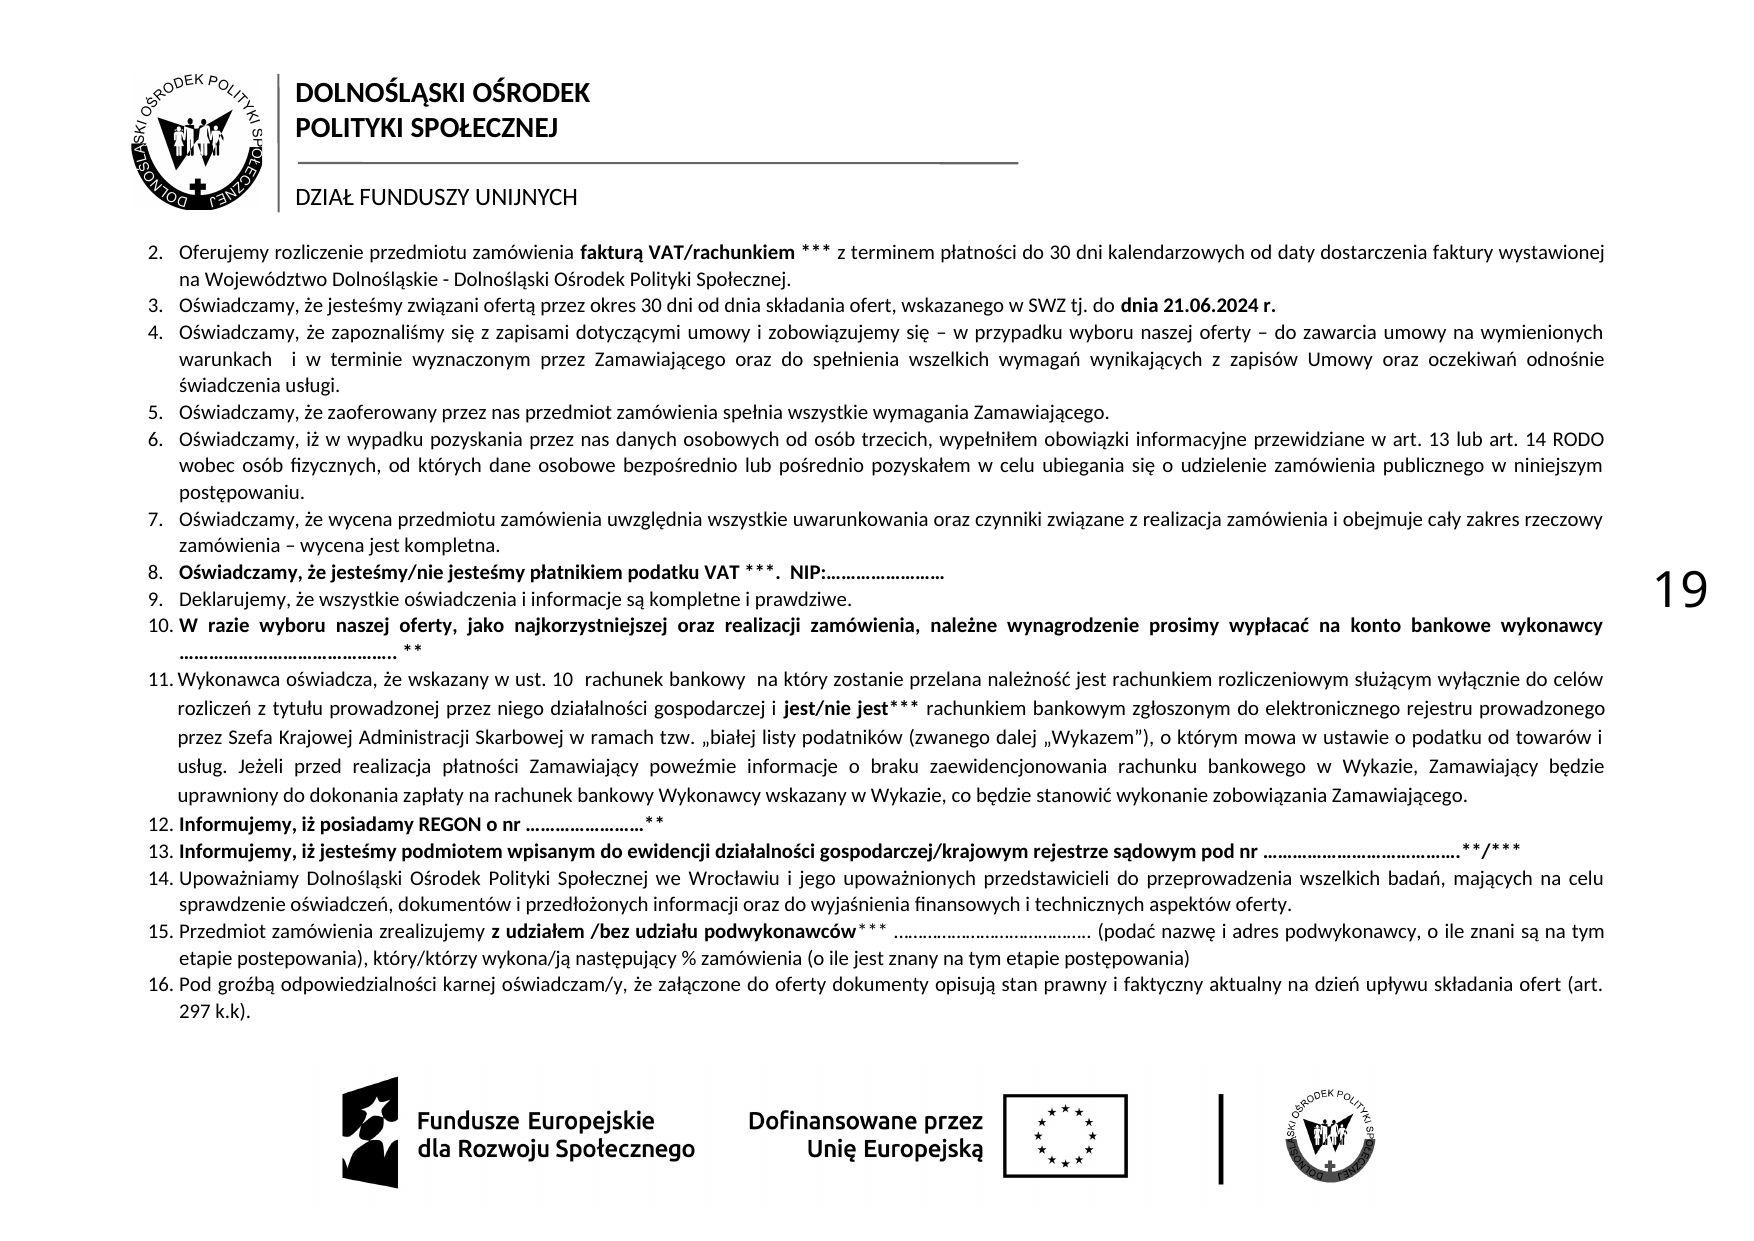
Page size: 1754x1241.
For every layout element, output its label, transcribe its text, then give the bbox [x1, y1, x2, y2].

list Oświadczamy, że jesteśmy/nie jesteśmy płatnikiem podatku VAT ***. NIP:…………………… [148, 559, 1606, 584]
picture [307, 1060, 1409, 1210]
list Deklarujemy, że wszystkie oświadczenia i informacje są kompletne i prawdziwe. [148, 586, 1606, 611]
list Oświadczamy, że zaoferowany przez nas przedmiot zamówienia spełnia wszystkie wymagania Zamawiającego. [148, 399, 1606, 424]
list Oferujemy rozliczenie przedmiotu zamówienia fakturą VAT/rachunkiem *** z terminem płatności do 30 dni kalendarzowych od daty dostarczenia faktury wystawionej na Województwo Dolnośląskie - Dolnośląski Ośrodek Polityki Społecznej. [148, 239, 1606, 291]
list Wykonawca oświadcza, że wskazany w ust. 10 rachunek bankowy na który zostanie przelana należność jest rachunkiem rozliczeniowym służącym wyłącznie do celów rozliczeń z tytułu prowadzonej przez niego działalności gospodarczej i jest/nie jest*** rachunkiem bankowym zgłoszonym do elektronicznego rejestru prowadzonego przez Szefa Krajowej Administracji Skarbowej w ramach tzw. „białej listy podatników (zwanego dalej „Wykazem”), o którym mowa w ustawie o podatku od towarów i usług. Jeżeli przed realizacja płatności Zamawiający poweźmie informacje o braku zaewidencjonowania rachunku bankowego w Wykazie, Zamawiający będzie uprawniony do dokonania zapłaty na rachunek bankowy Wykonawcy wskazany w Wykazie, co będzie stanowić wykonanie zobowiązania Zamawiającego. [148, 666, 1606, 808]
list Informujemy, iż jesteśmy podmiotem wpisanym do ewidencji działalności gospodarczej/krajowym rejestrze sądowym pod nr ………………………………….**/*** [148, 838, 1606, 864]
list Informujemy, iż posiadamy REGON o nr ……………………** [148, 812, 1606, 837]
list W razie wyboru naszej oferty, jako najkorzystniejszej oraz realizacji zamówienia, należne wynagrodzenie prosimy wypłacać na konto bankowe wykonawcy …………………………………….. ** [148, 612, 1606, 664]
list Oświadczamy, że jesteśmy związani ofertą przez okres 30 dni od dnia składania ofert, wskazanego w SWZ tj. do dnia 21.06.2024 r. [148, 292, 1606, 318]
list Oświadczamy, że wycena przedmiotu zamówienia uwzględnia wszystkie uwarunkowania oraz czynniki związane z realizacja zamówienia i obejmuje cały zakres rzeczowy zamówienia – wycena jest kompletna. [148, 506, 1606, 558]
list Przedmiot zamówienia zrealizujemy z udziałem /bez udziału podwykonawców*** ………………………………….. (podać nazwę i adres podwykonawcy, o ile znani są na tym etapie postepowania), który/którzy wykona/ją następujący % zamówienia (o ile jest znany na tym etapie postępowania) [148, 918, 1606, 970]
list Oświadczamy, iż w wypadku pozyskania przez nas danych osobowych od osób trzecich, wypełniłem obowiązki informacyjne przewidziane w art. 13 lub art. 14 RODO wobec osób fizycznych, od których dane osobowe bezpośrednio lub pośrednio pozyskałem w celu ubiegania się o udzielenie zamówienia publicznego w niniejszym postępowaniu. [148, 426, 1606, 504]
list Pod groźbą odpowiedzialności karnej oświadczam/y, że załączone do oferty dokumenty opisują stan prawny i faktyczny aktualny na dzień upływu składania ofert (art. 297 k.k). [148, 972, 1606, 1024]
list Oświadczamy, że zapoznaliśmy się z zapisami dotyczącymi umowy i zobowiązujemy się – w przypadku wyboru naszej oferty – do zawarcia umowy na wymienionych warunkach i w terminie wyznaczonym przez Zamawiającego oraz do spełnienia wszelkich wymagań wynikających z zapisów Umowy oraz oczekiwań odnośnie świadczenia usługi. [148, 319, 1606, 398]
picture [130, 74, 263, 209]
list Upoważniamy Dolnośląski Ośrodek Polityki Społecznej we Wrocławiu i jego upoważnionych przedstawicieli do przeprowadzenia wszelkich badań, mających na celu sprawdzenie oświadczeń, dokumentów i przedłożonych informacji oraz do wyjaśnienia finansowych i technicznych aspektów oferty. [148, 865, 1606, 917]
